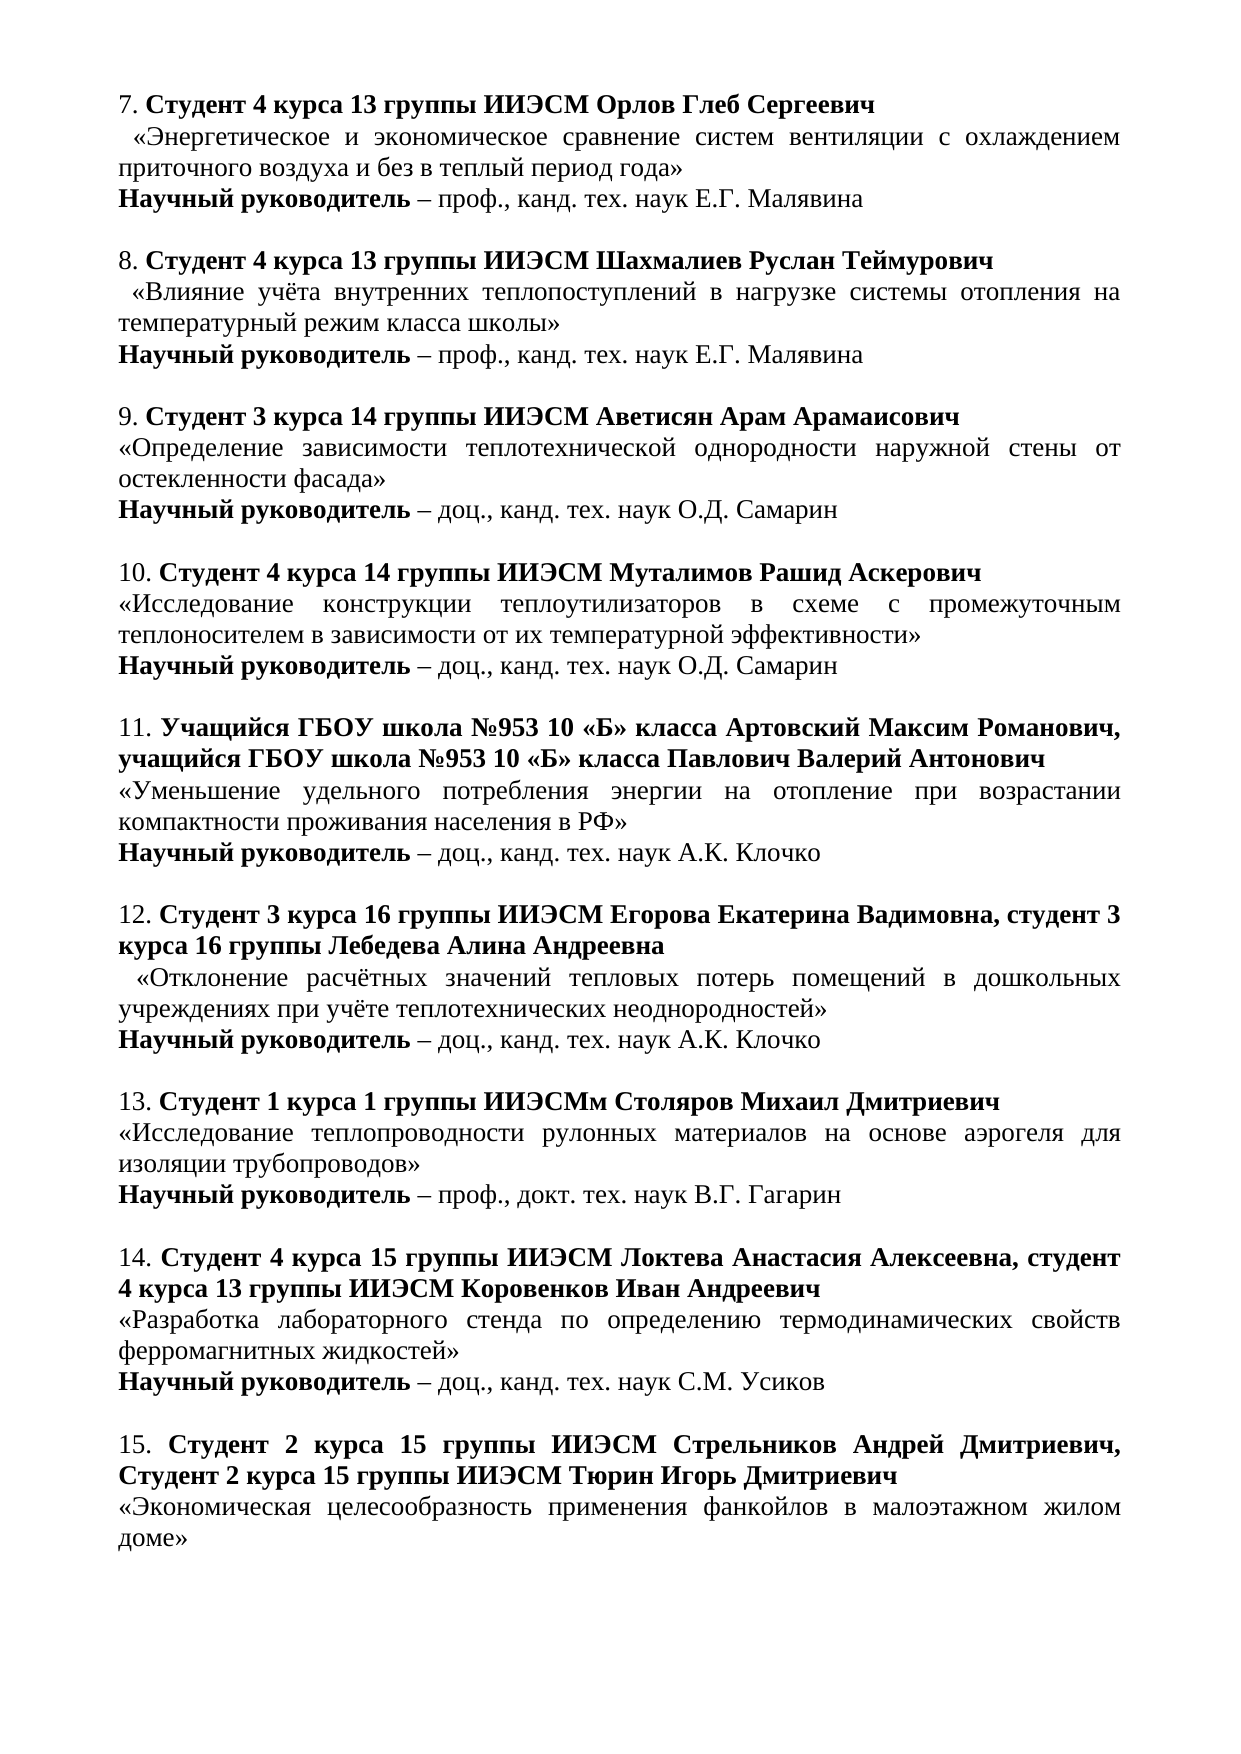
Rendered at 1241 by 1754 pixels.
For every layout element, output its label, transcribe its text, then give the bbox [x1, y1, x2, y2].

text 10. Студент 4 курса 14 группы ИИЭСМ Муталимов Рашид Аскерович [118, 556, 1122, 587]
text 7. Студент 4 курса 13 группы ИИЭСМ Орлов Глеб Сергеевич [118, 88, 1122, 120]
text «Уменьшение удельного потребления энергии на отопление при возрастании компактности проживания населения в РФ» [118, 774, 1122, 836]
list Научный руководитель – доц., канд. тех. наук А.К. Клочко [118, 1023, 1122, 1054]
text 9. Студент 3 курса 14 группы ИИЭСМ Аветисян Арам Арамаисович [118, 400, 1122, 431]
text «Исследование теплопроводности рулонных материалов на основе аэрогеля для изоляции трубопроводов» [118, 1116, 1122, 1179]
list Научный руководитель – доц., канд. тех. наук С.М. Усиков [118, 1366, 1122, 1397]
text 11. Учащийся ГБОУ школа №953 10 «Б» класса Артовский Максим Романович, учащийся ГБОУ школа №953 10 «Б» класса Павлович Валерий Антонович [118, 711, 1122, 774]
text «Энергетическое и экономическое сравнение систем вентиляции с охлаждением приточного воздуха и без в теплый период года» [118, 120, 1122, 182]
list Научный руководитель – проф., канд. тех. наук Е.Г. Малявина [118, 338, 1122, 369]
text 14. Студент 4 курса 15 группы ИИЭСМ Локтева Анастасия Алексеевна, студент 4 курса 13 группы ИИЭСМ Коровенков Иван Андреевич [118, 1241, 1122, 1303]
text «Экономическая целесообразность применения фанкойлов в малоэтажном жилом доме» [118, 1490, 1122, 1552]
text Научный руководитель – проф., докт. тех. наук В.Г. Гагарин [118, 1179, 1122, 1210]
text «Отклонение расчётных значений тепловых потерь помещений в дошкольных учреждениях при учёте теплотехнических неоднородностей» [118, 961, 1122, 1023]
text 8. Студент 4 курса 13 группы ИИЭСМ Шахмалиев Руслан Теймурович [118, 244, 1122, 275]
text «Исследование конструкции теплоутилизаторов в схеме с промежуточным теплоносителем в зависимости от их температурной эффективности» [118, 587, 1122, 649]
list Научный руководитель – доц., канд. тех. наук О.Д. Самарин [118, 649, 1122, 680]
list Научный руководитель – доц., канд. тех. наук О.Д. Самарин [118, 493, 1122, 524]
text 15. Студент 2 курса 15 группы ИИЭСМ Стрельников Андрей Дмитриевич, Студент 2 курса 15 группы ИИЭСМ Тюрин Игорь Дмитриевич [118, 1428, 1122, 1490]
list Научный руководитель – доц., канд. тех. наук А.К. Клочко [118, 836, 1122, 867]
list Научный руководитель – проф., канд. тех. наук Е.Г. Малявина [118, 182, 1122, 213]
text «Разработка лабораторного стенда по определению термодинамических свойств ферромагнитных жидкостей» [118, 1303, 1122, 1366]
text «Определение зависимости теплотехнической однородности наружной стены от остекленности фасада» [118, 431, 1122, 493]
text «Влияние учёта внутренних теплопоступлений в нагрузке системы отопления на температурный режим класса школы» [118, 275, 1122, 338]
text 13. Студент 1 курса 1 группы ИИЭСМм Столяров Михаил Дмитриевич [118, 1085, 1122, 1116]
text 12. Студент 3 курса 16 группы ИИЭСМ Егорова Екатерина Вадимовна, студент 3 курса 16 группы Лебедева Алина Андреевна [118, 898, 1122, 961]
